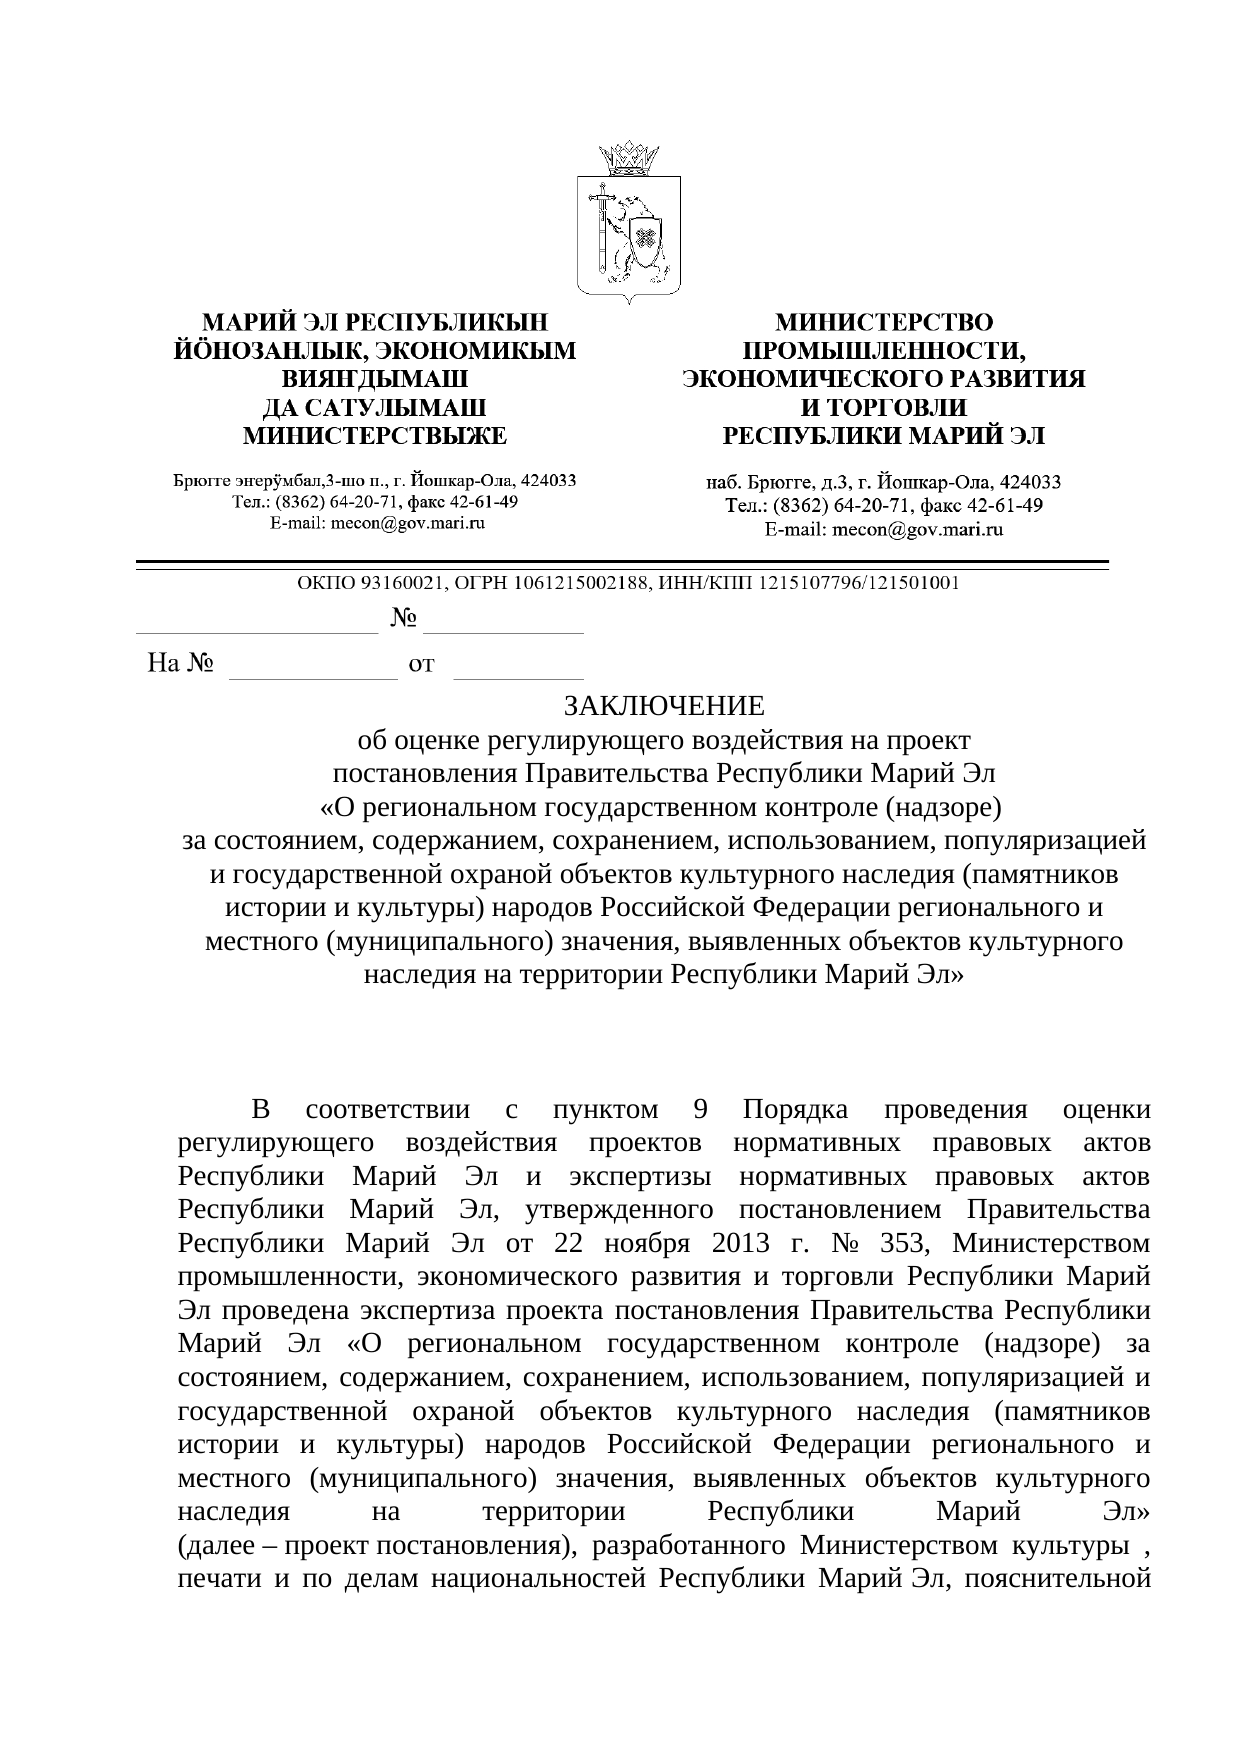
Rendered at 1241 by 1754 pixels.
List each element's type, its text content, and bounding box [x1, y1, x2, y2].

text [177, 1091, 1152, 1594]
picture [132, 135, 1110, 691]
text ЗАКЛЮЧЕНИЕ [177, 688, 1152, 722]
text об оценке регулирующего воздействия на проект [177, 722, 1152, 755]
text «О региональном государственном контроле (надзоре) за состоянием, содержанием, сохранением, использованием, популяризацией и государственной охраной объектов культурного наследия (памятников истории и культуры) народов Российской Федерации регионального и местного (муниципального) значения, выявленных объектов культурного наследия на территории Республики Марий Эл» [177, 789, 1152, 990]
text постановления Правительства Республики Марий Эл [177, 755, 1152, 789]
